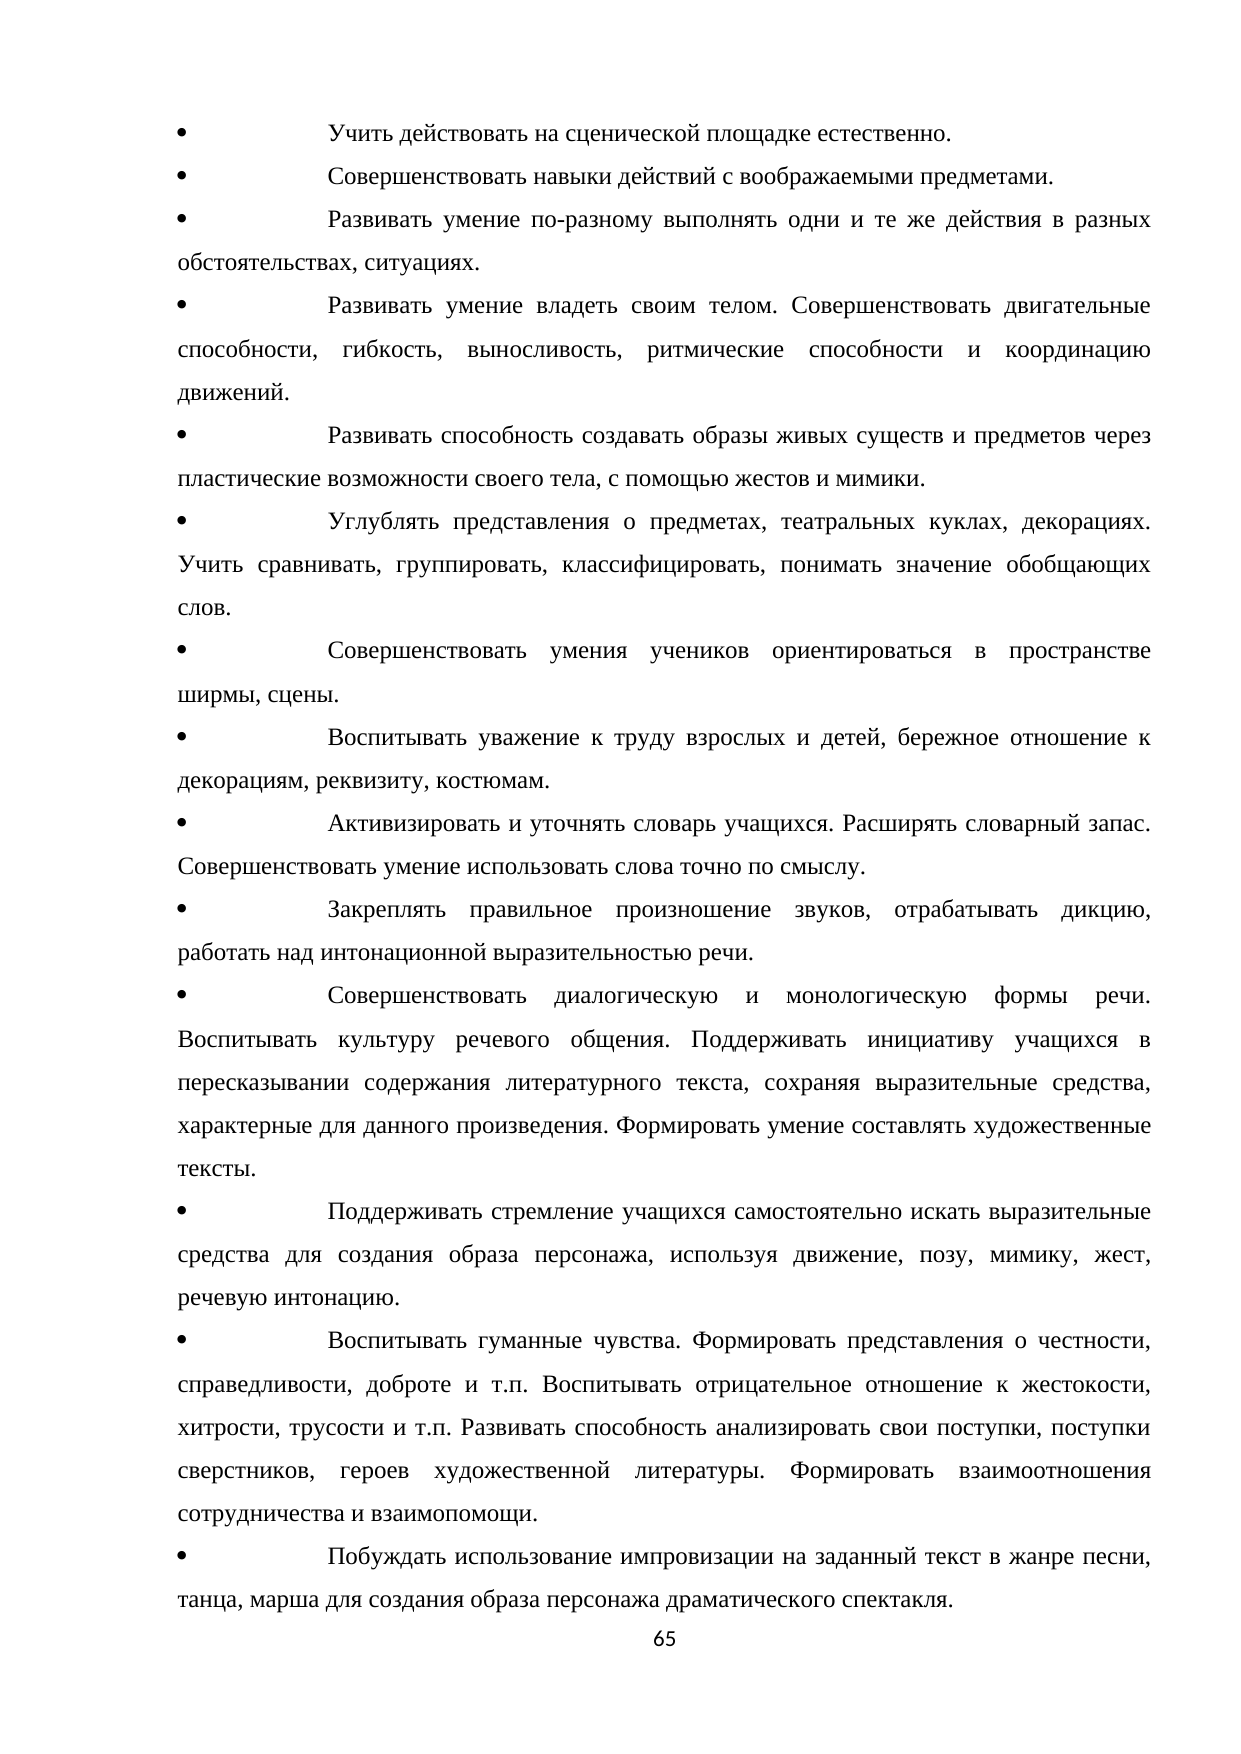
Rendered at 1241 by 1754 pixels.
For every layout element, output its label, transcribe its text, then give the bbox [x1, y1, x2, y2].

list Развивать способность создавать образы живых существ и предметов через пластические возможности своего тела, с помощью жестов и мимики. [177, 420, 1152, 492]
list Учить действовать на сценической площадке естественно. [177, 118, 1152, 147]
list Совершенствовать диалогическую и монологическую формы речи. Воспитывать культуру речевого общения. Поддерживать инициативу учащихся в пересказывании содержания литературного текста, сохраняя выразительные средства, характерные для данного произведения. Формировать умение составлять художественные тексты. [177, 981, 1152, 1182]
list Воспитывать гуманные чувства. Формировать представления о честности, справедливости, доброте и т.п. Воспитывать отрицательное отношение к жестокости, хитрости, трусости и т.п. Развивать способность анализировать свои поступки, поступки сверстников, героев художественной литературы. Формировать взаимоотношения сотрудничества и взаимопомощи. [177, 1326, 1152, 1527]
list Побуждать использование импровизации на заданный текст в жанре песни, танца, марша для создания образа персонажа драматического спектакля. [177, 1541, 1152, 1613]
list Углублять представления о предметах, театральных куклах, декорациях. Учить сравнивать, группировать, классифицировать, понимать значение обобщающих слов. [177, 506, 1152, 621]
list Активизировать и уточнять словарь учащихся. Расширять словарный запас. Совершенствовать умение использовать слова точно по смыслу. [177, 808, 1152, 880]
list Совершенствовать умения учеников ориентироваться в пространстве ширмы, сцены. [177, 636, 1152, 707]
list Совершенствовать навыки действий с воображаемыми предметами. [177, 161, 1152, 190]
list Развивать умение по-разному выполнять одни и те же действия в разных обстоятельствах, ситуациях. [177, 204, 1152, 276]
list Воспитывать уважение к труду взрослых и детей, бережное отношение к декорациям, реквизиту, костюмам. [177, 722, 1152, 794]
list Развивать умение владеть своим телом. Совершенствовать двигательные способности, гибкость, выносливость, ритмические способности и координацию движений. [177, 291, 1152, 406]
list Поддерживать стремление учащихся самостоятельно искать выразительные средства для создания образа персонажа, используя движение, позу, мимику, жест, речевую интонацию. [177, 1196, 1152, 1311]
list Закреплять правильное произношение звуков, отрабатывать дикцию, работать над интонационной выразительностью речи. [177, 894, 1152, 966]
